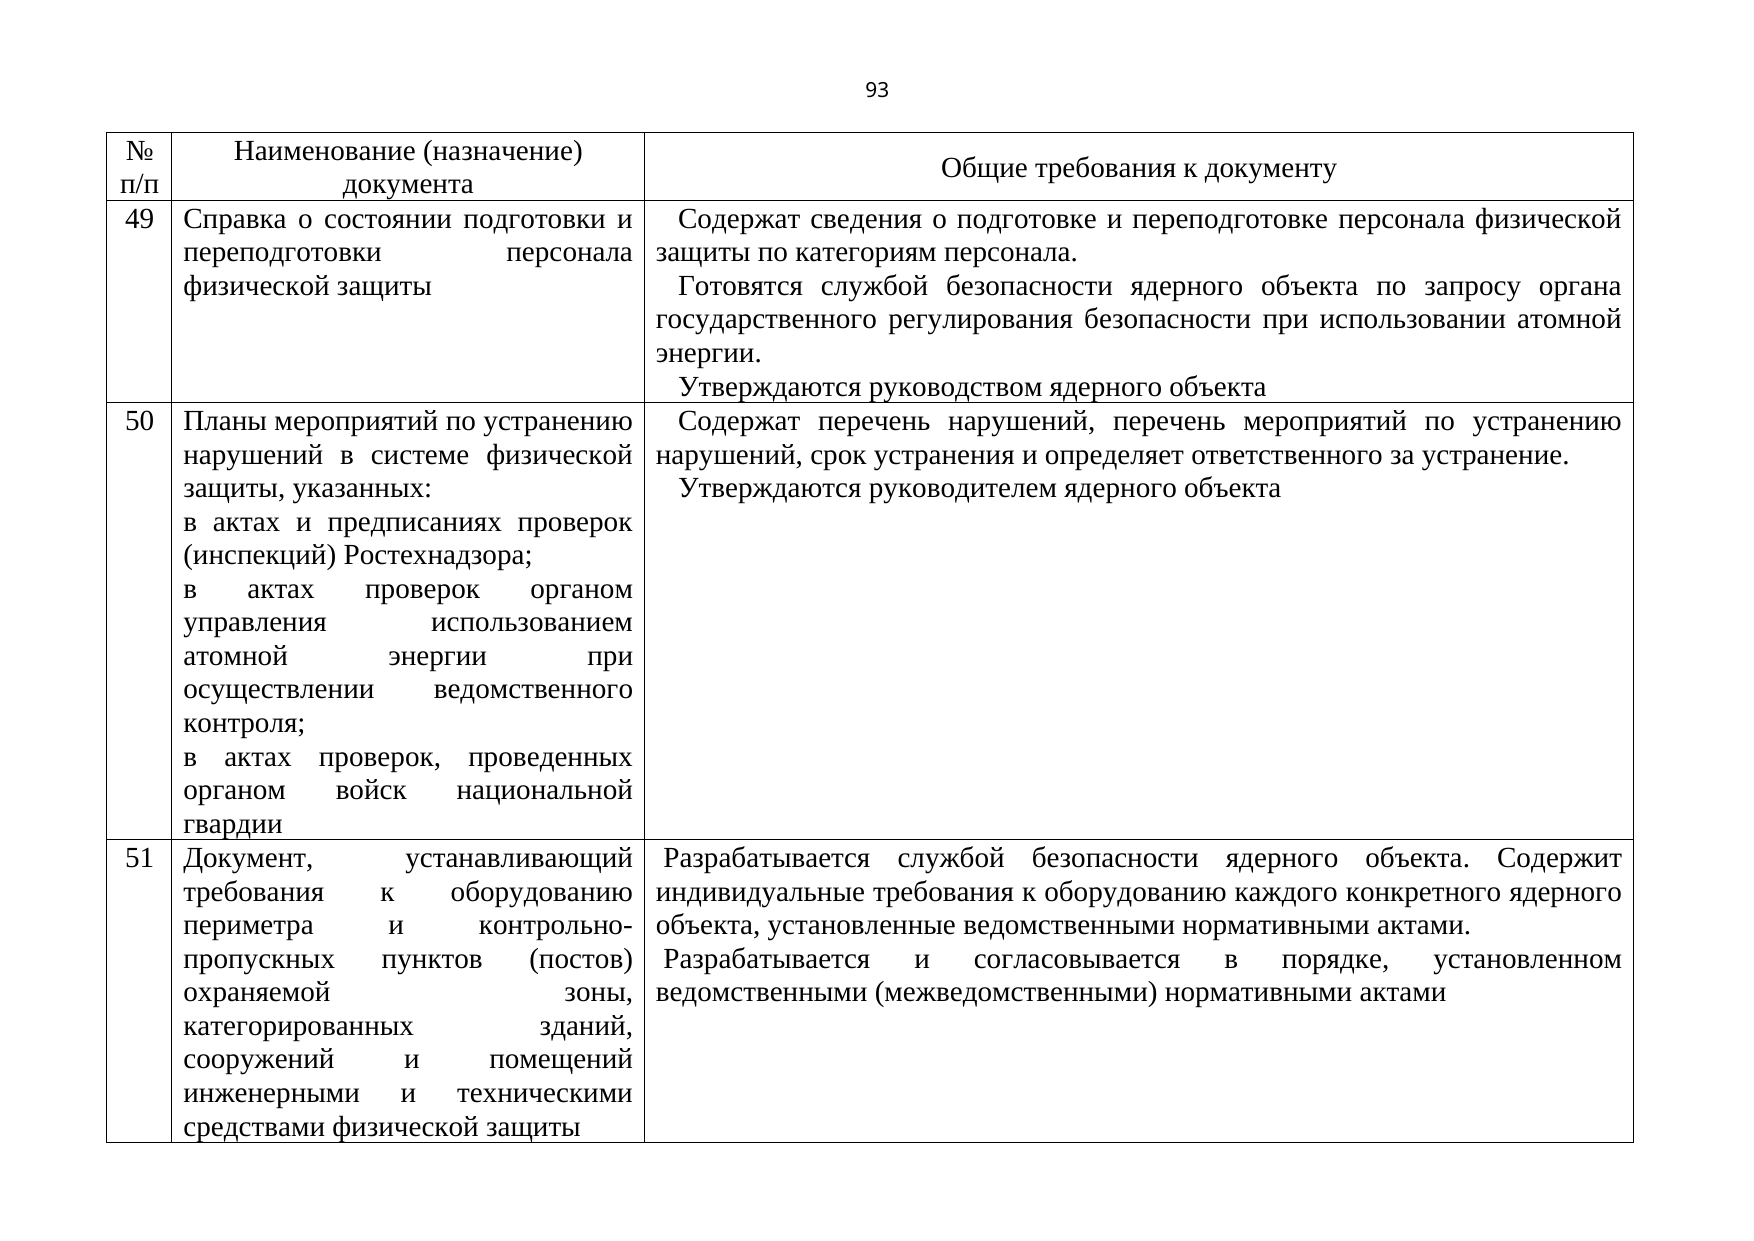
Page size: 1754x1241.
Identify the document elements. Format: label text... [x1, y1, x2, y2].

table_cell Содержат сведения о подготовке и переподготовке персонала физической защиты по категориям персонала. Готовятся службой безопасности ядерного объекта по запросу органа государственного регулирования безопасности при использовании атомной энергии. Утверждаются руководством ядерного объекта [645, 201, 1633, 402]
table_header Общие требования к документу [645, 133, 1633, 200]
table_header Наименование (назначение) документа [172, 133, 644, 200]
table_cell Разрабатывается службой безопасности ядерного объекта. Содержит индивидуальные требования к оборудованию каждого конкретного ядерного объекта, установленные ведомственными нормативными актами. Разрабатывается и согласовывается в порядке, установленном ведомственными (межведомственными) нормативными актами [645, 840, 1633, 1142]
table_cell Содержат перечень нарушений, перечень мероприятий по устранению нарушений, срок устранения и определяет ответственного за устранение. Утверждаются руководителем ядерного объекта [645, 403, 1633, 839]
table_cell Планы мероприятий по устранению нарушений в системе физической защиты, указанных: в актах и предписаниях проверок (инспекций) Ростехнадзора; в актах проверок органом управления использованием атомной энергии при осуществлении ведомственного контроля; в актах проверок, проведенных органом войск национальной гвардии [172, 403, 644, 839]
table_cell 51 [107, 840, 171, 1142]
table_header № п/п [107, 133, 171, 200]
table_cell Справка о состоянии подготовки и переподготовки персонала физической защиты [172, 201, 644, 402]
table_cell 50 [107, 403, 171, 839]
table_cell 49 [107, 201, 171, 402]
table_cell Документ, устанавливающий требования к оборудованию периметра и контрольно-пропускных пунктов (постов) охраняемой зоны, категорированных зданий, сооружений и помещений инженерными и техническими средствами физической защиты [172, 840, 644, 1142]
